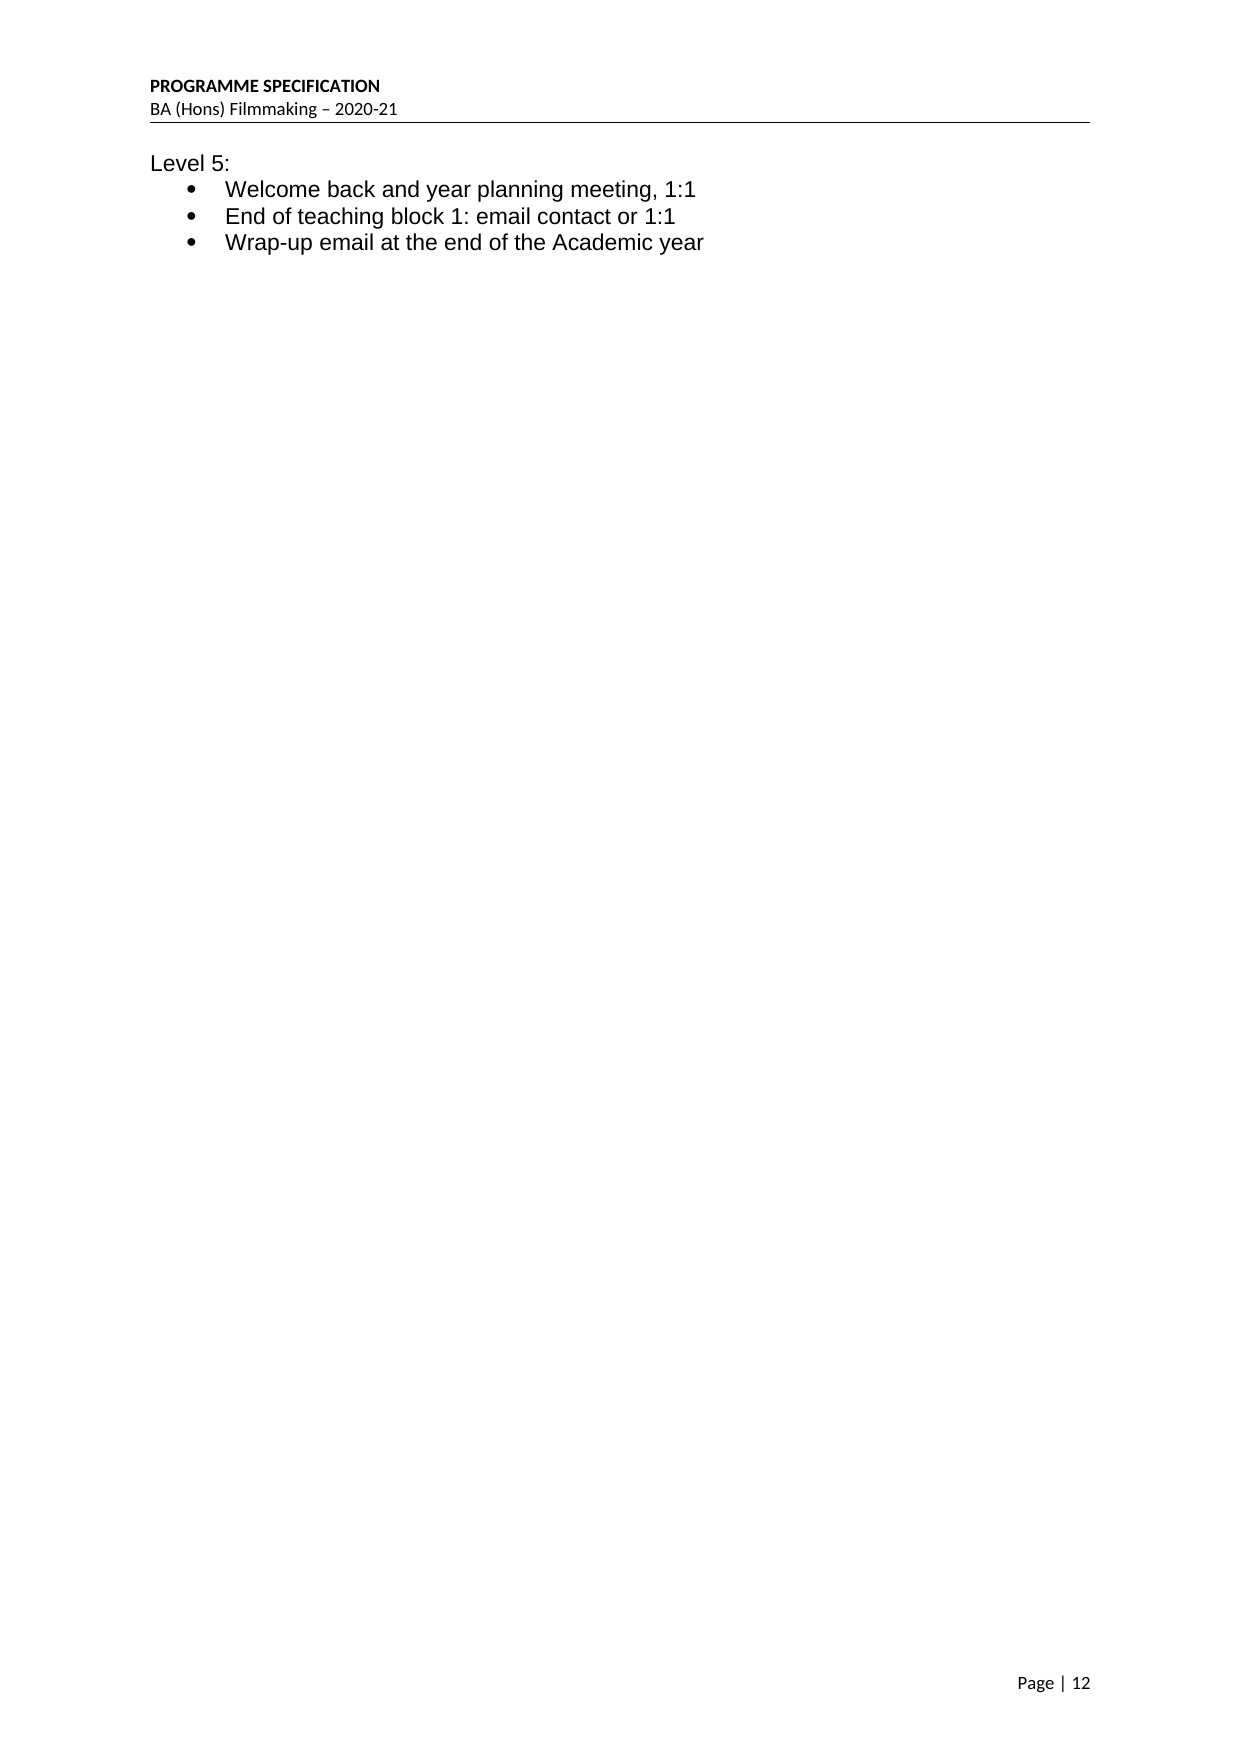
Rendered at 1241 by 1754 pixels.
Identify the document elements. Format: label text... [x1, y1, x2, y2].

list End of teaching block 1: email contact or 1:1 [187, 203, 1090, 229]
text Level 5: [150, 150, 1090, 176]
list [187, 229, 1090, 255]
list Welcome back and year planning meeting, 1:1 [187, 176, 1090, 203]
